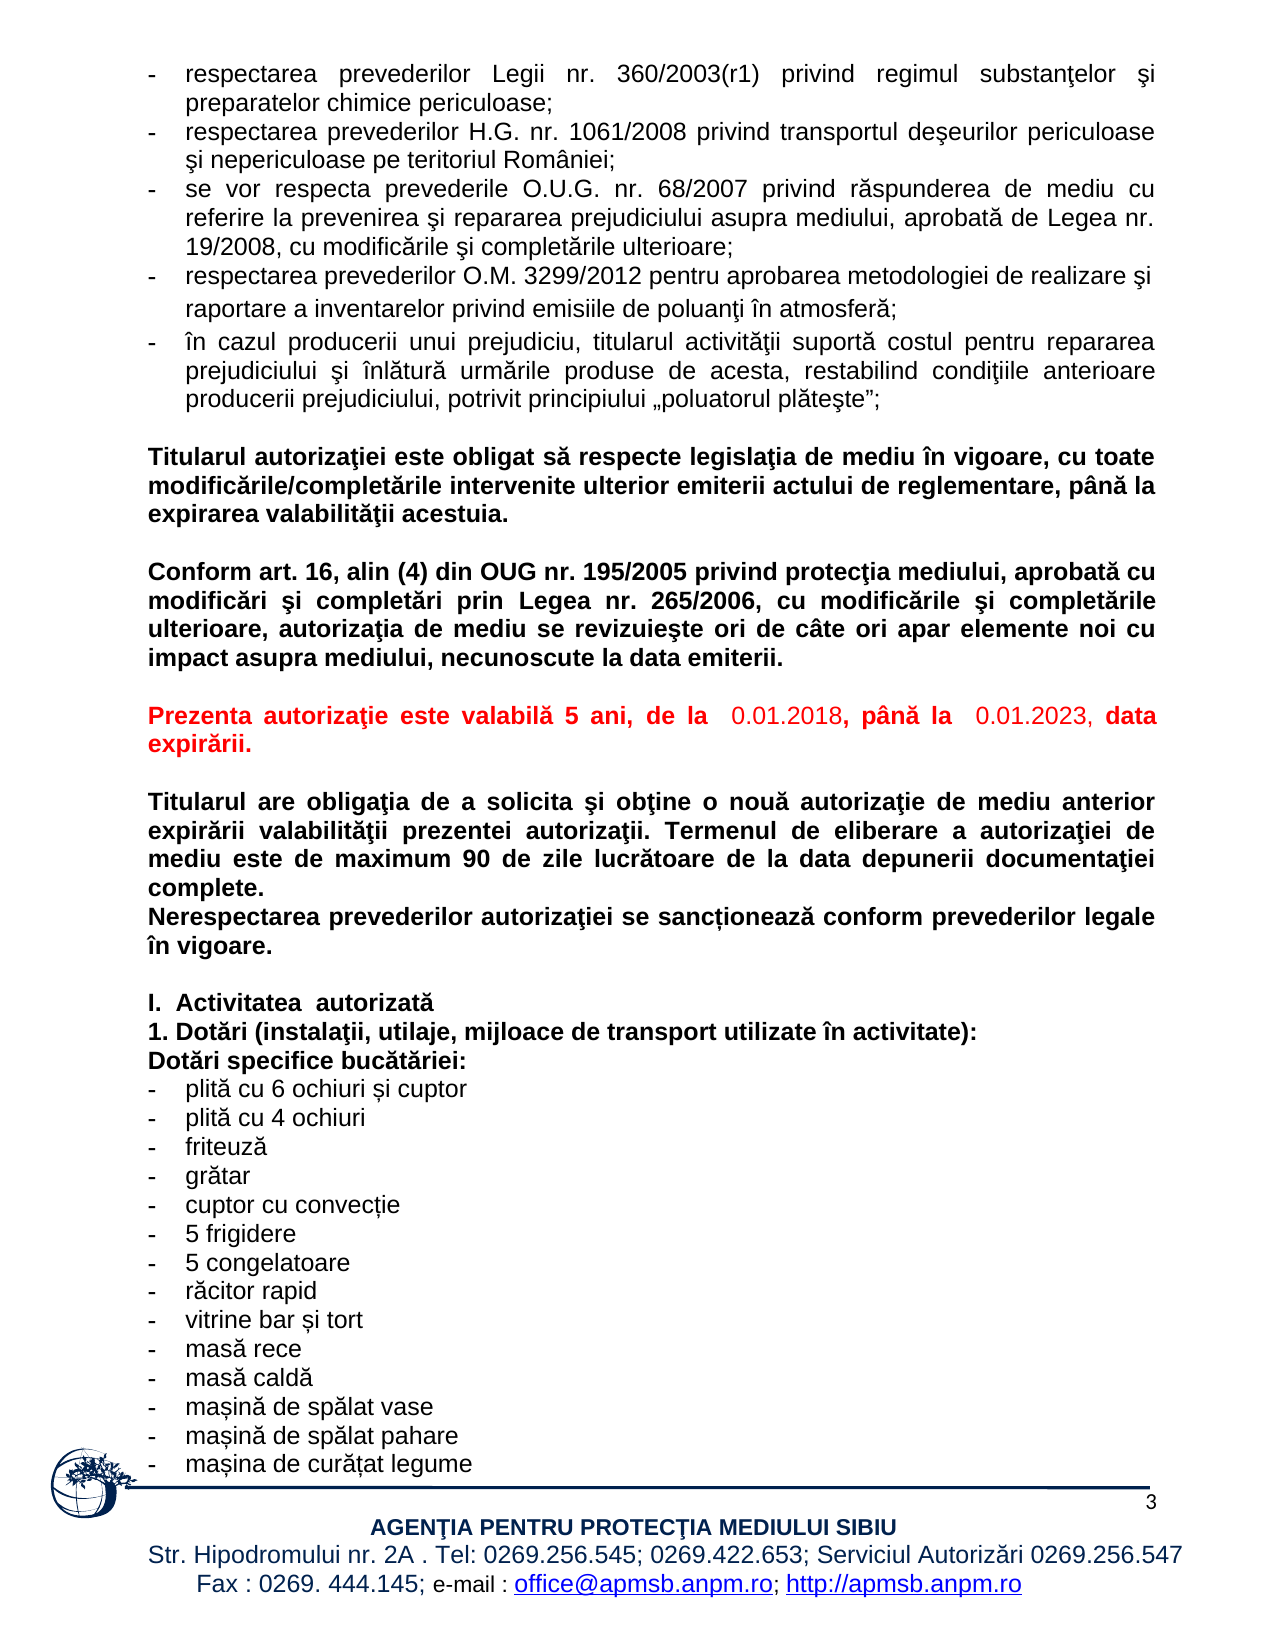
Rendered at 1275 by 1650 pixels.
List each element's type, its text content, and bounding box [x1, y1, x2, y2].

text Titularul are obligaţia de a solicita şi obţine o nouă autorizaţie de mediu anterior expirării valabilităţii prezentei autorizaţii. Termenul de eliberare a autorizaţiei de mediu este de maximum 90 de zile lucrătoare de la data depunerii documentaţiei complete. [148, 787, 1157, 902]
list respectarea prevederilor Legii nr. 360/2003(r1) privind regimul substanţelor şi preparatelor chimice periculoase; [148, 59, 1157, 117]
list 5 frigidere [148, 1219, 1157, 1247]
list respectarea prevederilor H.G. nr. 1061/2008 privind transportul deşeurilor periculoase şi nepericuloase pe teritoriul României; [148, 117, 1157, 174]
list mașină de spălat vase [148, 1392, 1157, 1421]
list în cazul producerii unui prejudiciu, titularul activităţii suportă costul pentru repararea prejudiciului şi înlătură urmările produse de acesta, restabilind condiţiile anterioare producerii prejudiciului, potrivit principiului „poluatorul plăteşte”; [148, 327, 1157, 413]
list respectarea prevederilor O.M. 3299/2012 pentru aprobarea metodologiei de realizare şi raportare a inventarelor privind emisiile de poluanţi în atmosferă; [148, 261, 1157, 322]
text Conform art. 16, alin (4) din OUG nr. 195/2005 privind protecţia mediului, aprobată cu modificări şi completări prin Legea nr. 265/2006, cu modificările şi completările ulterioare, autorizaţia de mediu se revizuieşte ori de câte ori apar elemente noi cu impact asupra mediului, necunoscute la data emiterii. [148, 557, 1157, 672]
list vitrine bar și tort [148, 1305, 1157, 1334]
text Dotări specifice bucătăriei: [148, 1046, 1157, 1074]
text Nerespectarea prevederilor autorizaţiei se sancționează conform prevederilor legale în vigoare. [148, 902, 1157, 959]
list plită cu 6 ochiuri și cuptor [148, 1074, 1157, 1103]
list plită cu 4 ochiuri [148, 1103, 1157, 1132]
list grătar [148, 1161, 1157, 1190]
list se vor respecta prevederile O.U.G. nr. 68/2007 privind răspunderea de mediu cu referire la prevenirea şi repararea prejudiciului asupra mediului, aprobată de Legea nr. 19/2008, cu modificările şi completările ulterioare; [148, 174, 1157, 261]
text I. Activitatea autorizată [148, 988, 1157, 1017]
list cuptor cu convecție [148, 1190, 1157, 1219]
text Prezenta autorizaţie este valabilă 5 ani, de la 0.01.2018, până la 0.01.2023, data expirării. [148, 701, 1157, 758]
list masă caldă [148, 1363, 1157, 1392]
list mașină de spălat pahare [148, 1421, 1157, 1449]
list 5 congelatoare [148, 1247, 1157, 1276]
list masă rece [148, 1334, 1157, 1363]
text 1. Dotări (instalaţii, utilaje, mijloace de transport utilizate în activitate): [148, 1017, 1157, 1046]
list răcitor rapid [148, 1276, 1157, 1305]
list friteuză [148, 1132, 1157, 1161]
text Titularul autorizaţiei este obligat să respecte legislaţia de mediu în vigoare, cu toate modificările/completările intervenite ulterior emiterii actului de reglementare, până la expirarea valabilităţii acestuia. [148, 442, 1157, 528]
list mașina de curățat legume [148, 1449, 1157, 1478]
